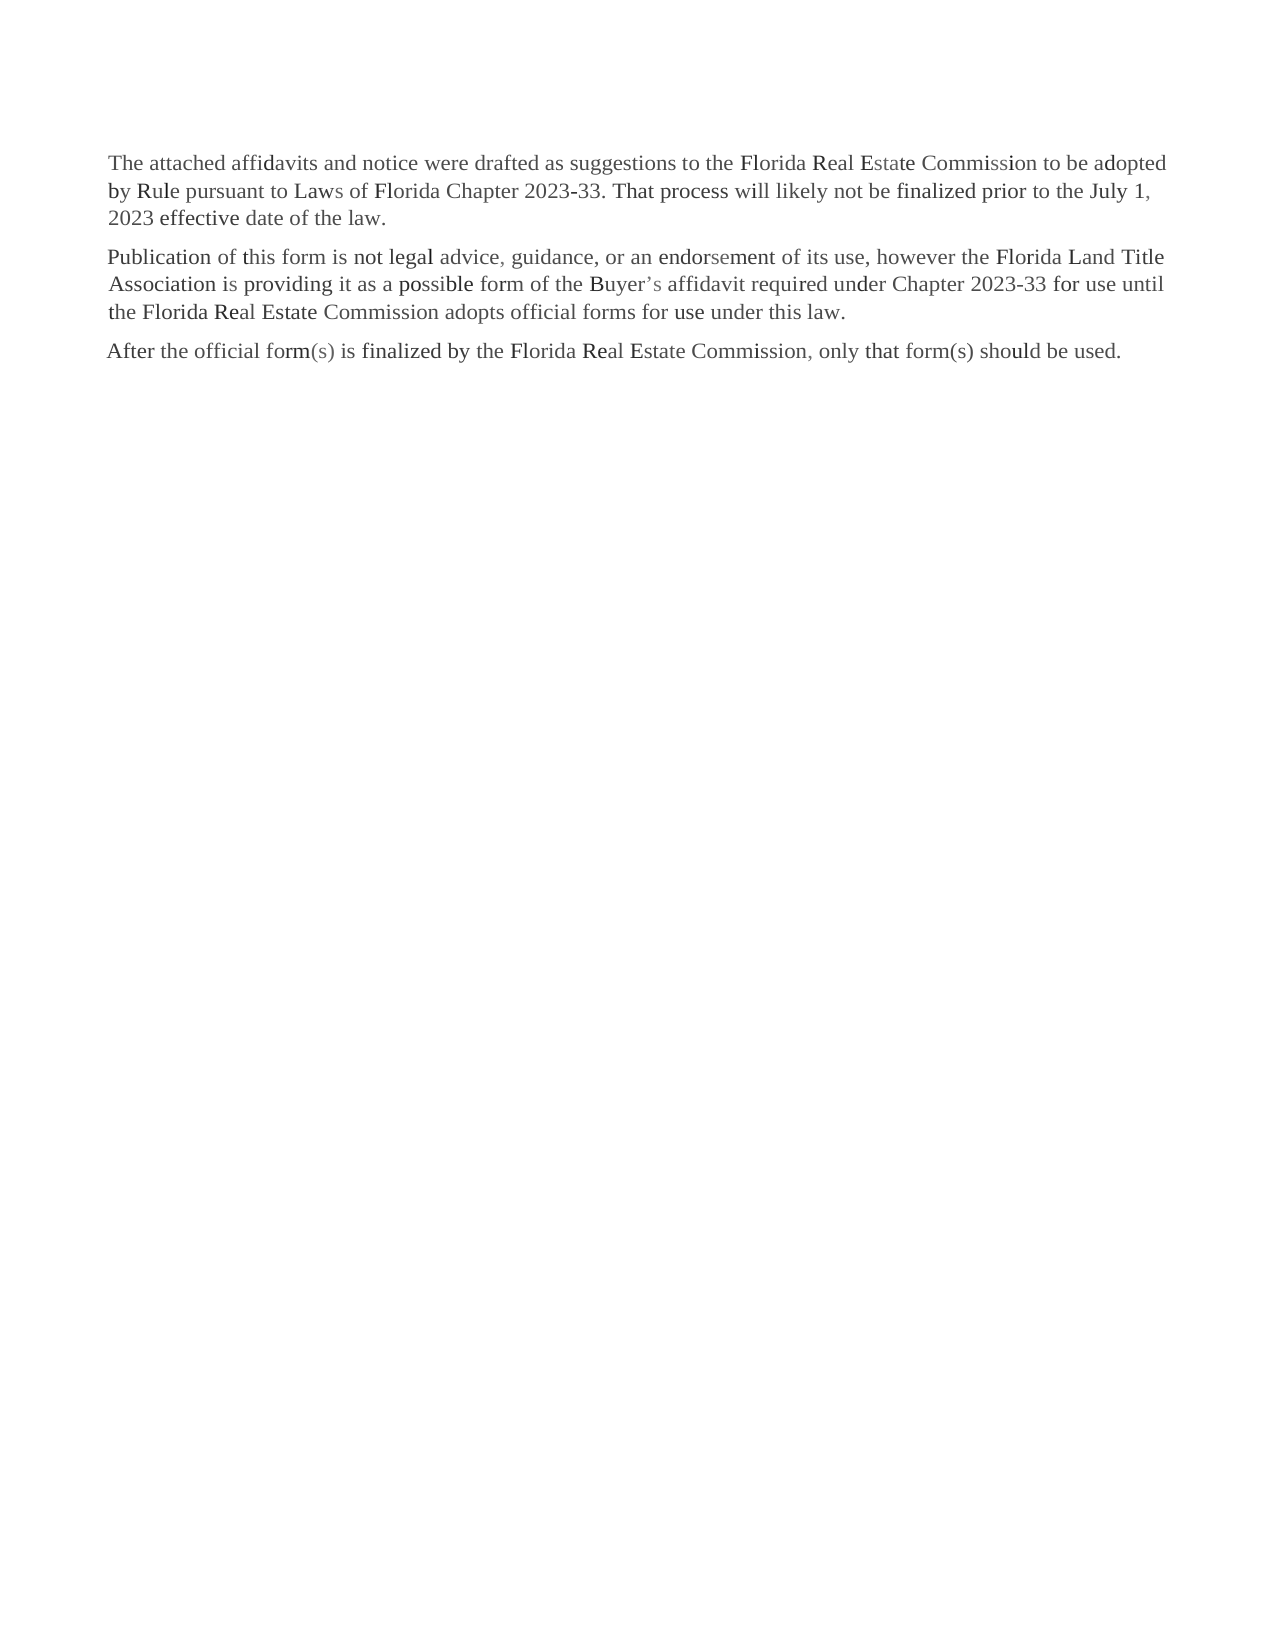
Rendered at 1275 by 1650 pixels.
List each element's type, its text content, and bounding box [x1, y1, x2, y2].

text After the official form(s) is finalized by the Florida Real Estate Commission, only that form(s) should be used. [106, 338, 1194, 363]
text The attached affidavits and notice were drafted as suggestions to the Florida Real Estate Commission to be adopted by Rule pursuant to Laws of Florida Chapter 2023-33. That process will likely not be finalized prior to the July 1, 2023 effective date of the law. [108, 150, 1174, 231]
text Publication of this form is not legal advice, guidance, or an endorsement of its use, however the Florida Land Title Association is providing it as a possible form of the Buyer’s affidavit required under Chapter 2023-33 for use until the Florida Real Estate Commission adopts official forms for use under this law. [107, 244, 1164, 324]
